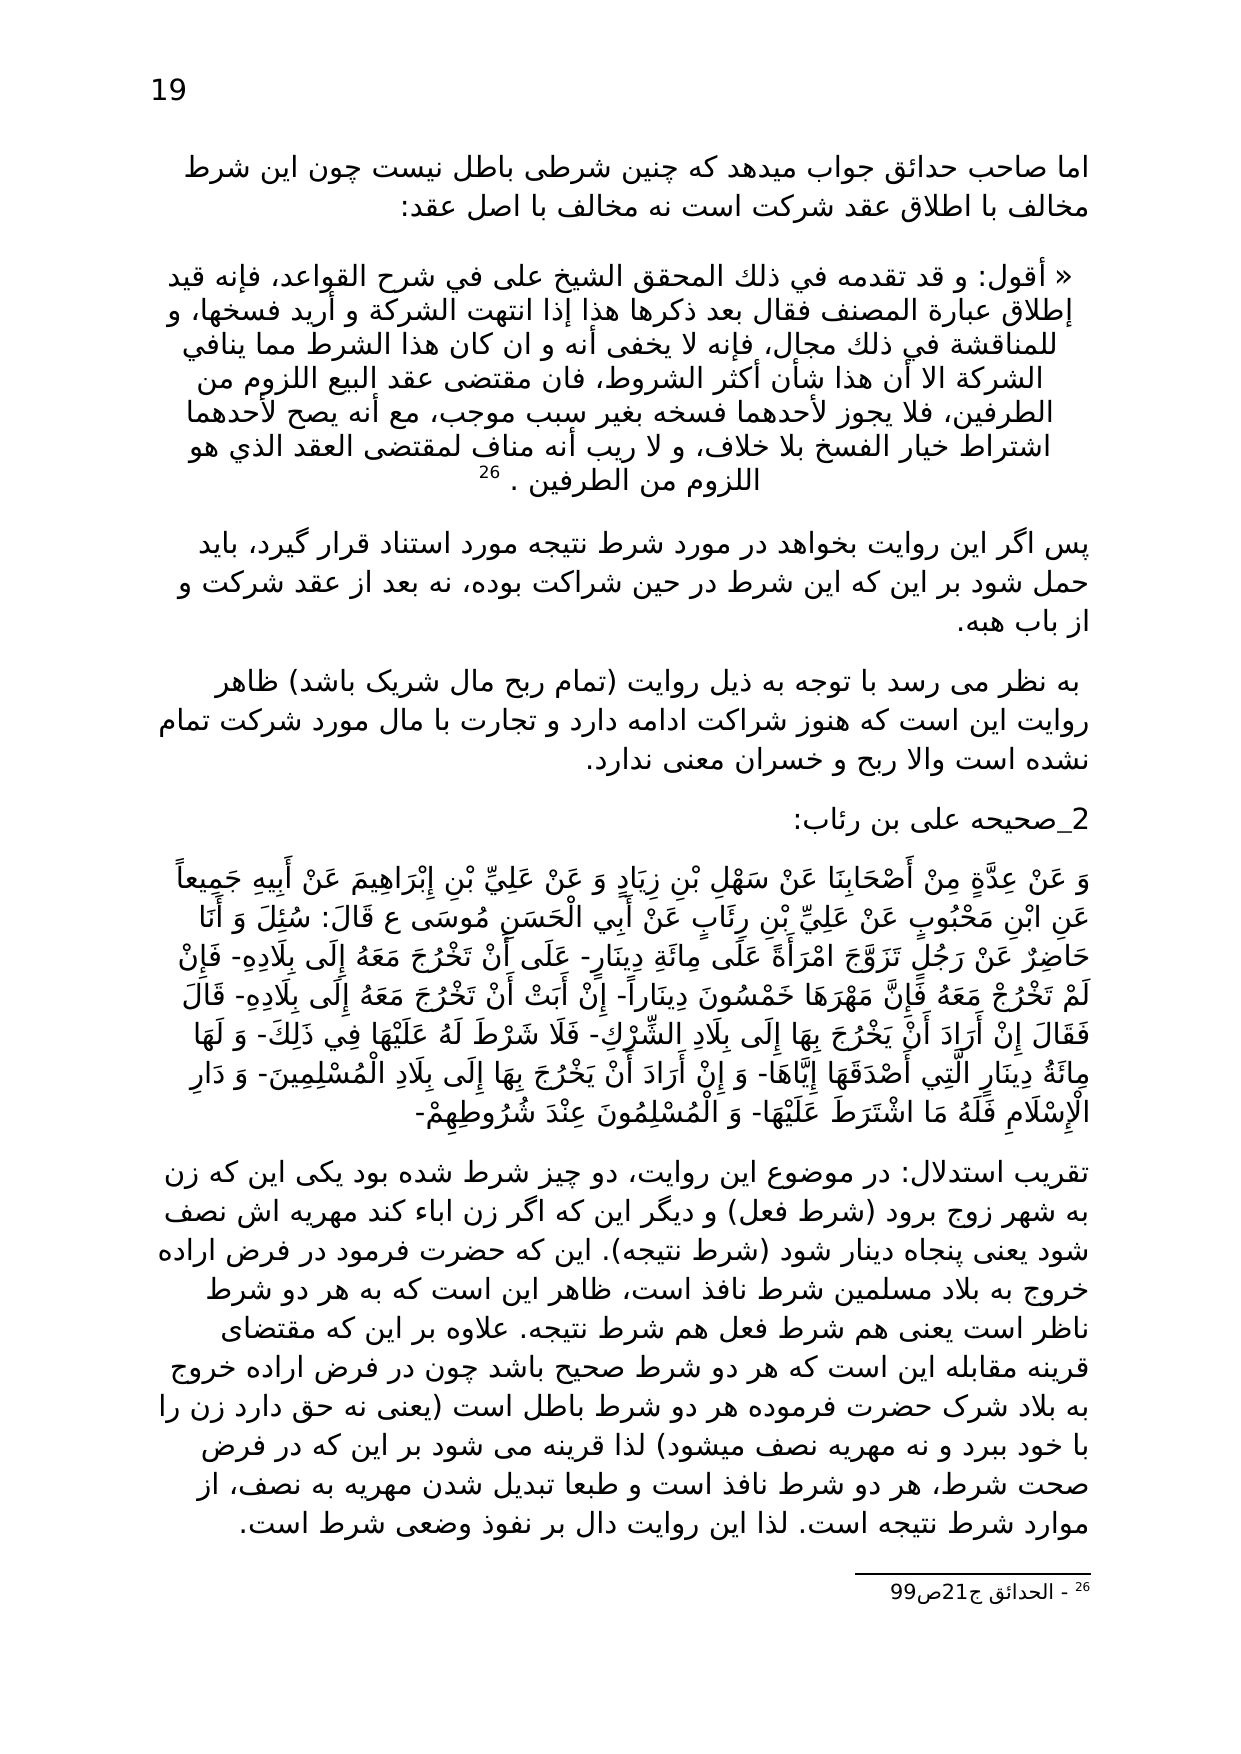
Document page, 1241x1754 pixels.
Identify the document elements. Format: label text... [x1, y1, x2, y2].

text « أقول: و قد تقدمه في ذلك المحقق الشيخ على في شرح القواعد، فإنه قيد إطلاق عبارة المصنف فقال بعد ذكرها هذا إذا انتهت الشركة و أريد فسخها، و للمناقشة في ذلك مجال، فإنه لا يخفى أنه و ان كان هذا الشرط مما ينافي الشركة الا أن هذا شأن أكثر الشروط، فان مقتضى عقد البيع اللزوم من الطرفين، فلا يجوز لأحدهما فسخه بغير سبب موجب، مع أنه يصح لأحدهما اشتراط خيار الفسخ بلا خلاف، و لا ريب أنه مناف لمقتضى العقد الذي هو اللزوم من الطرفين . [150, 257, 1090, 497]
text تقریب استدلال: در موضوع این روایت، دو چیز شرط شده بود یکی این که زن به شهر زوج برود (شرط فعل) و دیگر این که اگر زن اباء کند مهریه اش نصف شود یعنی پنجاه دینار شود (شرط نتیجه). این که حضرت فرمود در فرض اراده خروج به بلاد مسلمین شرط نافذ است، ظاهر این است که به هر دو شرط ناظر است یعنی هم شرط فعل هم شرط نتیجه. علاوه بر این که مقتضای قرینه مقابله این است که هر دو شرط صحیح باشد چون در فرض اراده خروج به بلاد شرک حضرت فرموده هر دو شرط باطل است (یعنی نه حق دارد زن را با خود ببرد و نه مهریه نصف میشود) لذا قرینه می شود بر این که در فرض صحت شرط، هر دو شرط نافذ است و طبعا تبدیل شدن مهریه به نصف، از موارد شرط نتیجه است. لذا این روایت دال بر نفوذ وضعی شرط است. [150, 1155, 1090, 1540]
text به نظر می رسد با توجه به ذیل روایت (تمام ربح مال شریک باشد) ظاهر روایت این است که هنوز شراکت ادامه دارد و تجارت با مال مورد شرکت تمام نشده است والا ربح و خسران معنی ندارد. [150, 664, 1090, 776]
text پس اگر این روایت بخواهد در مورد شرط نتیجه مورد استناد قرار گیرد، باید حمل شود بر این که این شرط در حین شراکت بوده، نه بعد از عقد شرکت و از باب هبه. [150, 526, 1090, 638]
text اما صاحب حدائق جواب میدهد که چنین شرطی باطل نیست چون این شرط مخالف با اطلاق عقد شرکت است نه مخالف با اصل عقد: [150, 150, 1090, 223]
text 2_صحیحه علی بن رئاب: [150, 802, 1090, 836]
text وَ عَنْ عِدَّةٍ مِنْ أَصْحَابِنَا عَنْ سَهْلِ بْنِ زِيَادٍ وَ عَنْ عَلِيِّ بْنِ إِبْرَاهِيمَ عَنْ أَبِيهِ جَمِيعاً عَنِ ابْنِ مَحْبُوبٍ عَنْ عَلِيِّ بْنِ رِئَابٍ عَنْ أَبِي الْحَسَنِ مُوسَى ع قَالَ: سُئِلَ وَ أَنَا حَاضِرٌ عَنْ رَجُلٍ تَزَوَّجَ امْرَأَةً عَلَى مِائَةِ دِينَارٍ- عَلَى أَنْ تَخْرُجَ مَعَهُ إِلَى بِلَادِهِ- فَإِنْ لَمْ تَخْرُجْ مَعَهُ فَإِنَّ مَهْرَهَا خَمْسُونَ دِينَاراً- إِنْ أَبَتْ أَنْ تَخْرُجَ مَعَهُ إِلَى بِلَادِهِ- قَالَ فَقَالَ إِنْ أَرَادَ أَنْ يَخْرُجَ بِهَا إِلَى بِلَادِ الشِّرْكِ- فَلَا شَرْطَ لَهُ عَلَيْهَا فِي ذَلِكَ- وَ لَهَا مِائَةُ دِينَارٍ الَّتِي أَصْدَقَهَا إِيَّاهَا- وَ إِنْ أَرَادَ أَنْ يَخْرُجَ بِهَا إِلَى بِلَادِ الْمُسْلِمِينَ- وَ دَارِ الْإِسْلَامِ فَلَهُ مَا اشْتَرَطَ عَلَيْهَا- وَ الْمُسْلِمُونَ عِنْدَ شُرُوطِهِمْ- [150, 862, 1090, 1129]
